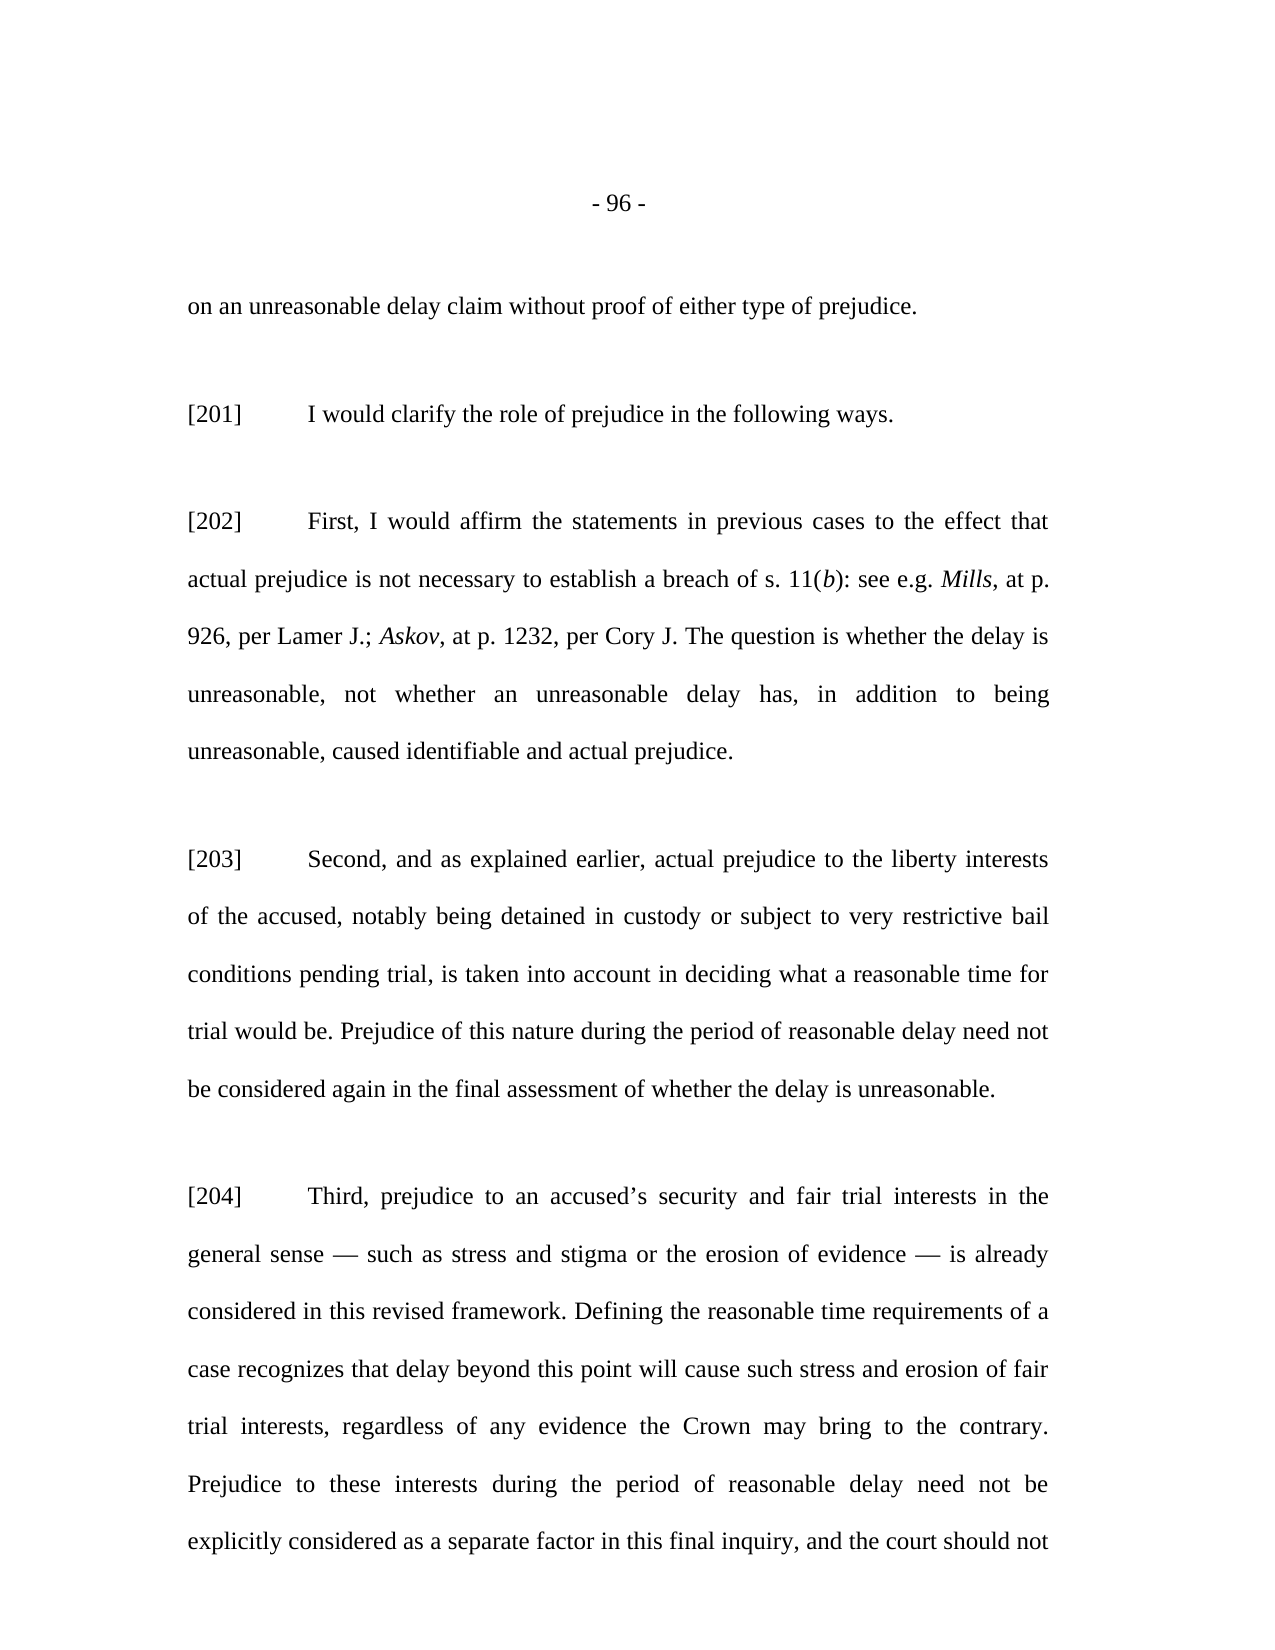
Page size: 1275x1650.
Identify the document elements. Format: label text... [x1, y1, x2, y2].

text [187, 1181, 1050, 1555]
text I would clarify the role of prejudice in the following ways. [187, 399, 1050, 428]
text First, I would affirm the statements in previous cases to the effect that actual prejudice is not necessary to establish a breach of s. 11(b): see e.g. Mills, at p. 926, per Lamer J.; Askov, at p. 1232, per Cory J. The question is whether the delay is unreasonable, not whether an unreasonable delay has, in addition to being unreasonable, caused identifiable and actual prejudice. [187, 506, 1050, 765]
text Second, and as explained earlier, actual prejudice to the liberty interests of the accused, notably being detained in custody or subject to very restrictive bail conditions pending trial, is taken into account in deciding what a reasonable time for trial would be. Prejudice of this nature during the period of reasonable delay need not be considered again in the final assessment of whether the delay is unreasonable. [187, 844, 1050, 1103]
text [187, 291, 1050, 320]
